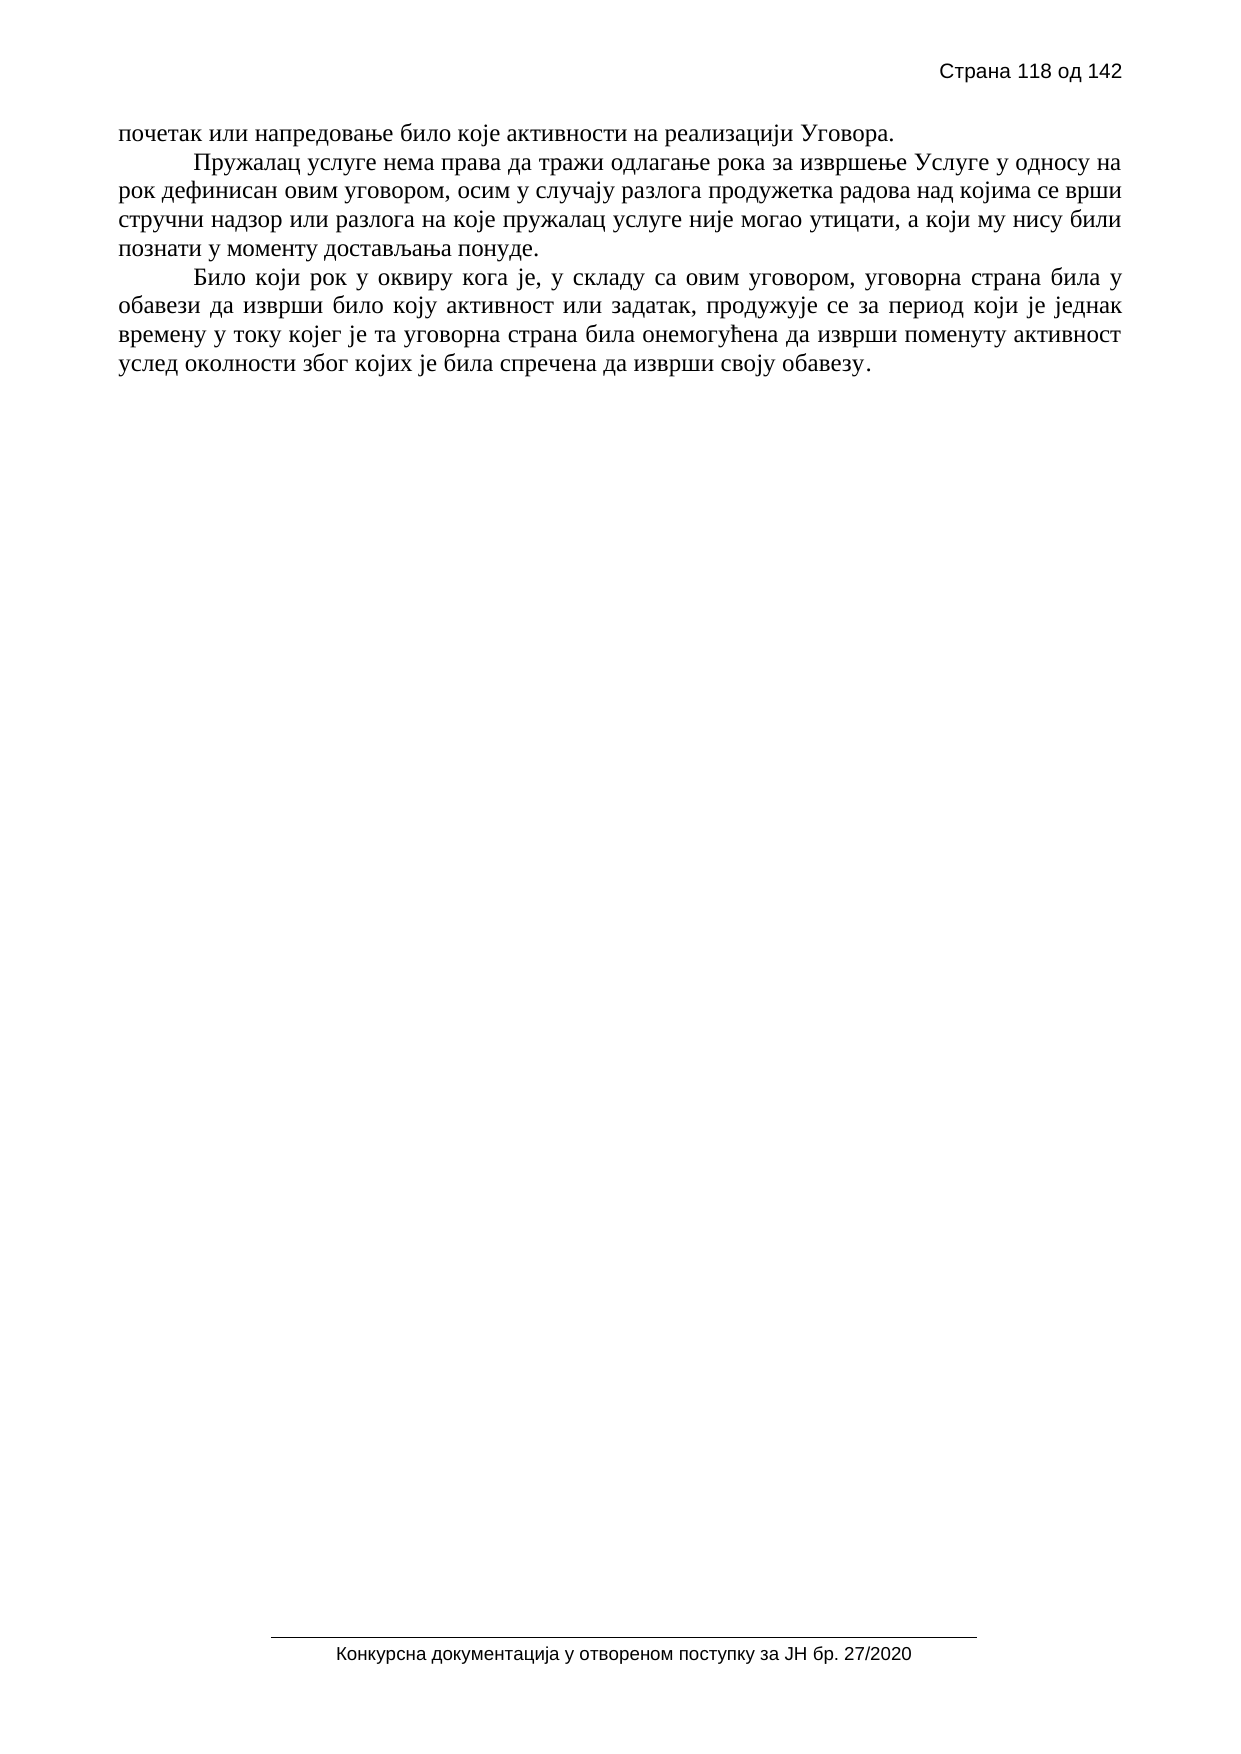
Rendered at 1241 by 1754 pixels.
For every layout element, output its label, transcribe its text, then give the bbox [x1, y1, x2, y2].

text Пружалац услуге нема права да тражи одлагање рока за извршење Услуге у односу на рок дефинисан овим уговором, осим у случају разлога продужетка радова над којима се врши стручни надзор или разлога на које пружалац услуге није могао утицати, а који му нису били познати у моменту достављања понуде. [118, 147, 1122, 262]
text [118, 118, 1122, 147]
text Било који рок у оквиру кога је, у складу са овим уговором, уговорна страна била у обавези да изврши било коју активност или задатак, продужује се за период који је једнак времену у току којег је та уговорна страна била онемогућена да изврши поменуту активност услед околности због којих је била спречена да изврши своју обавезу. [118, 262, 1122, 377]
